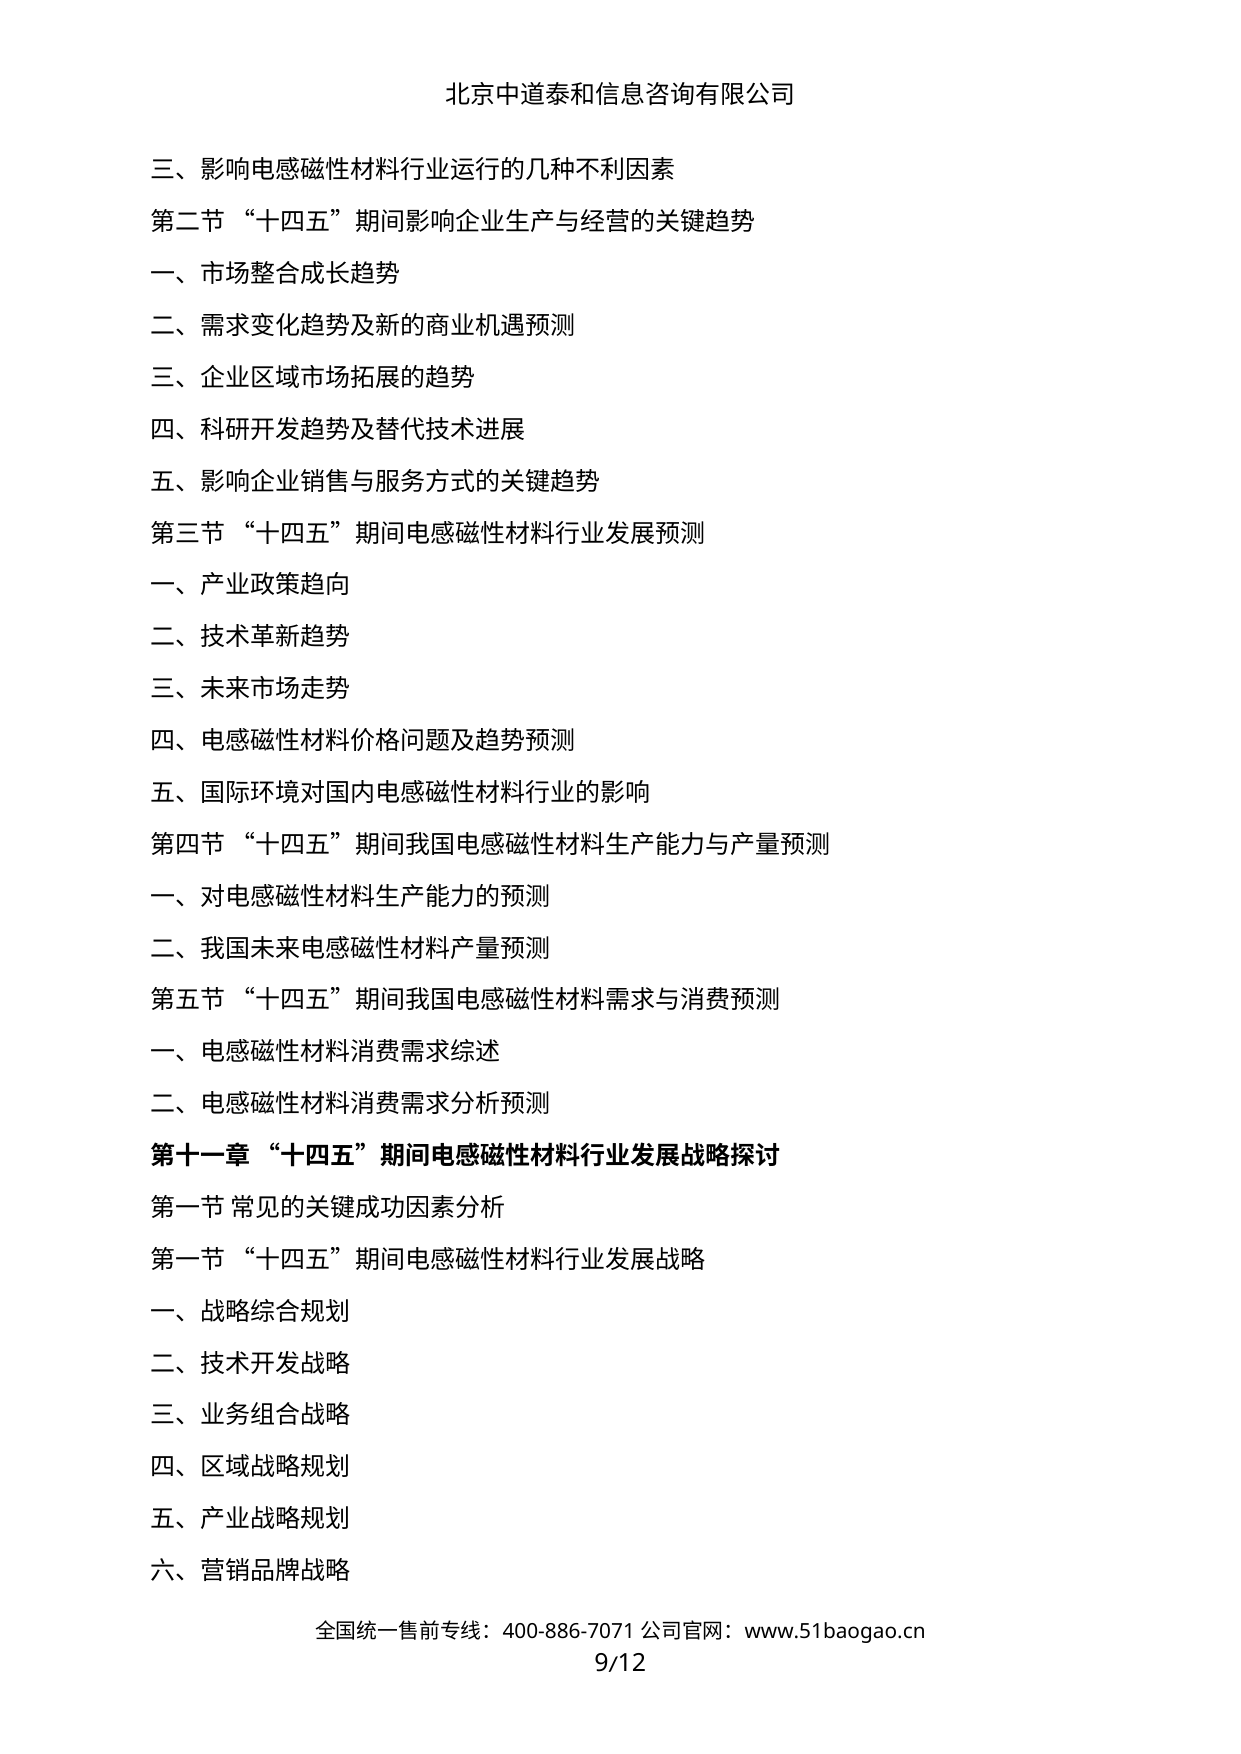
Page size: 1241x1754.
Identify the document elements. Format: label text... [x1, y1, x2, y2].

text 三、企业区域市场拓展的趋势 [150, 357, 1090, 394]
text 第十一章 “十四五”期间电感磁性材料行业发展战略探讨 [150, 1136, 1090, 1172]
text 六、营销品牌战略 [150, 1551, 1090, 1587]
text 二、我国未来电感磁性材料产量预测 [150, 928, 1090, 964]
text 五、产业战略规划 [150, 1499, 1090, 1535]
text 二、需求变化趋势及新的商业机遇预测 [150, 306, 1090, 342]
text 一、对电感磁性材料生产能力的预测 [150, 876, 1090, 912]
text 第二节 “十四五”期间影响企业生产与经营的关键趋势 [150, 202, 1090, 238]
text 一、电感磁性材料消费需求综述 [150, 1032, 1090, 1068]
text 三、业务组合战略 [150, 1395, 1090, 1431]
text 五、影响企业销售与服务方式的关键趋势 [150, 461, 1090, 497]
text 第一节 “十四五”期间电感磁性材料行业发展战略 [150, 1239, 1090, 1276]
text 一、产业政策趋向 [150, 565, 1090, 601]
text 第三节 “十四五”期间电感磁性材料行业发展预测 [150, 513, 1090, 549]
text 五、国际环境对国内电感磁性材料行业的影响 [150, 772, 1090, 809]
text 一、战略综合规划 [150, 1291, 1090, 1327]
text 第四节 “十四五”期间我国电感磁性材料生产能力与产量预测 [150, 824, 1090, 861]
text 三、影响电感磁性材料行业运行的几种不利因素 [150, 150, 1090, 186]
text 四、区域战略规划 [150, 1447, 1090, 1483]
text 二、技术开发战略 [150, 1343, 1090, 1379]
text 第五节 “十四五”期间我国电感磁性材料需求与消费预测 [150, 980, 1090, 1016]
text 第一节 常见的关键成功因素分析 [150, 1187, 1090, 1224]
text 一、市场整合成长趋势 [150, 254, 1090, 290]
text 二、技术革新趋势 [150, 617, 1090, 653]
text 三、未来市场走势 [150, 669, 1090, 705]
text 四、电感磁性材料价格问题及趋势预测 [150, 721, 1090, 757]
text 二、电感磁性材料消费需求分析预测 [150, 1084, 1090, 1120]
text 四、科研开发趋势及替代技术进展 [150, 409, 1090, 446]
